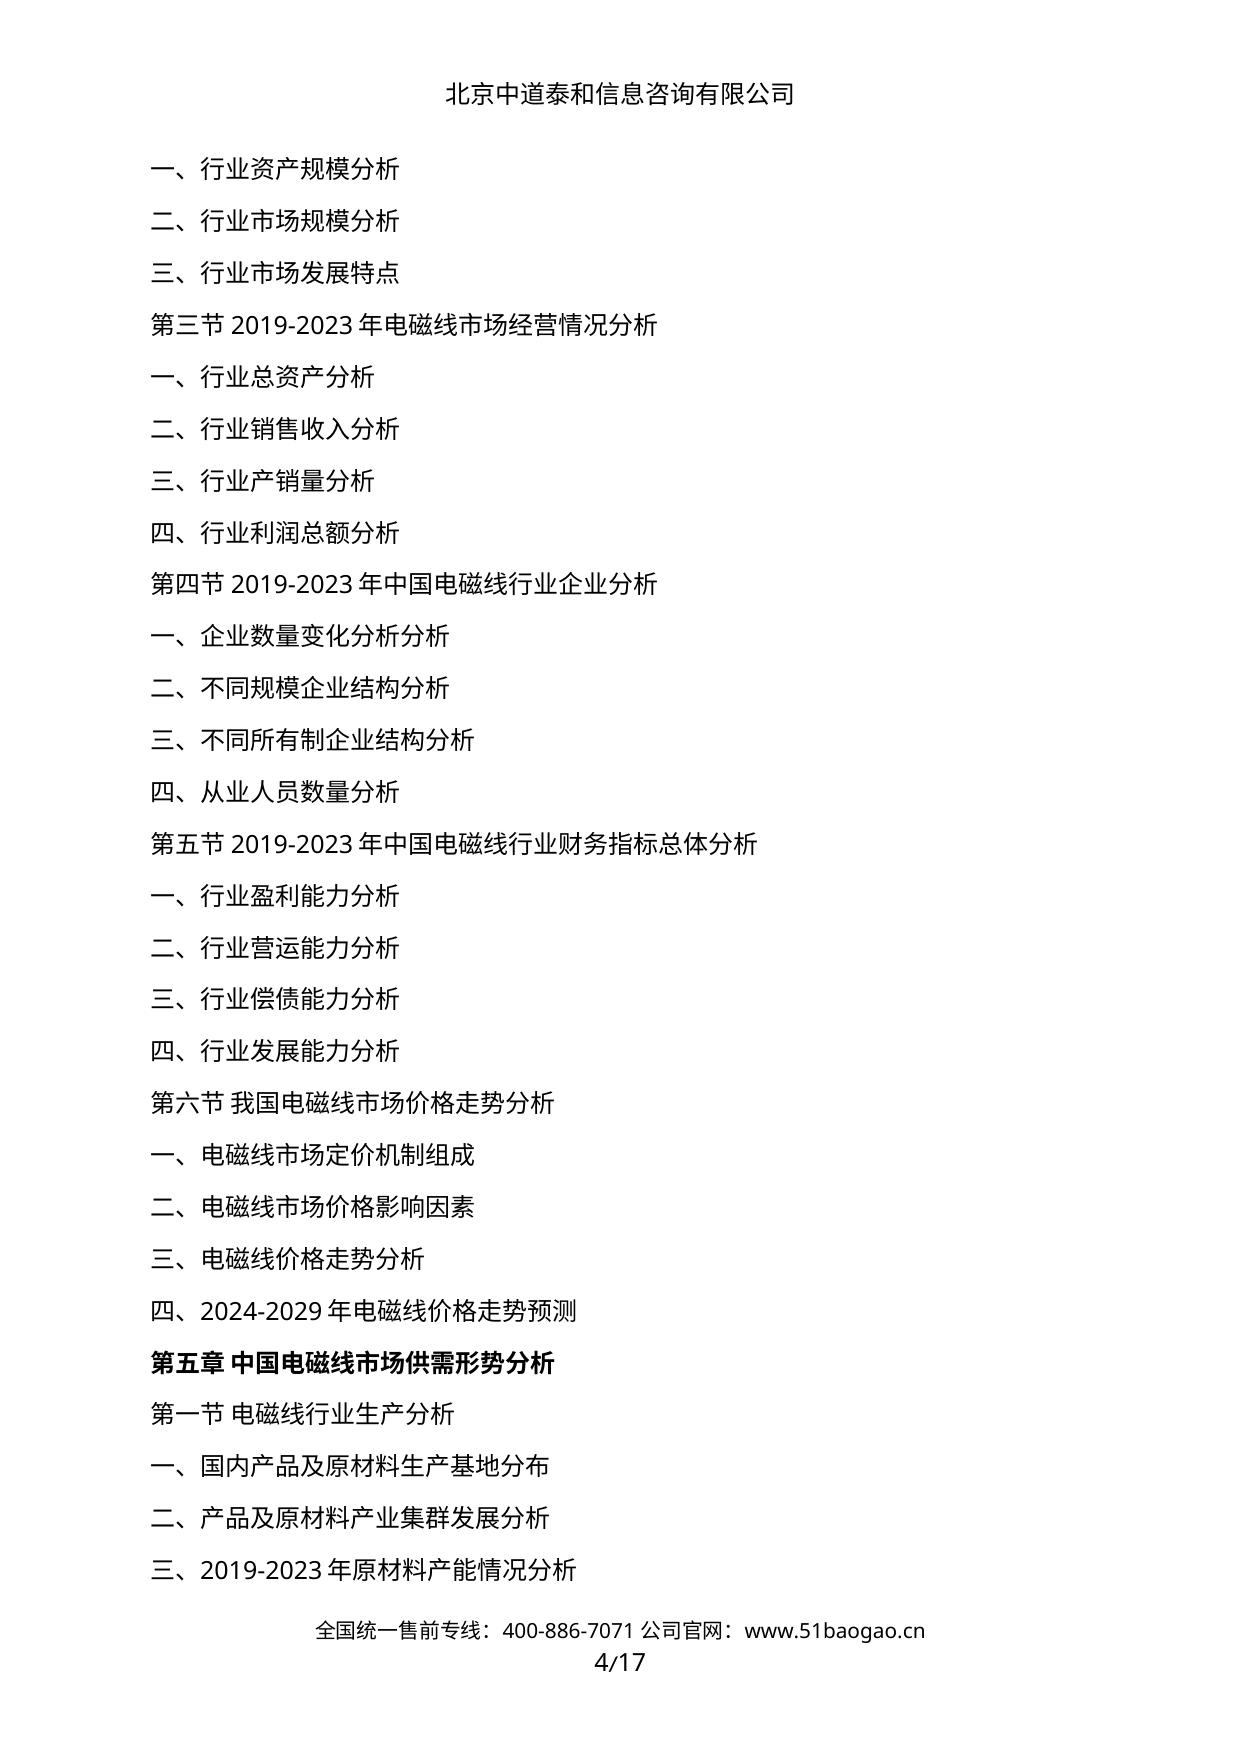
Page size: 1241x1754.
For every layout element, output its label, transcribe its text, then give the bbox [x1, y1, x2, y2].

text 四、行业发展能力分析 [150, 1032, 1090, 1068]
text 第三节 2019-2023年电磁线市场经营情况分析 [150, 306, 1090, 342]
text 二、行业营运能力分析 [150, 928, 1090, 964]
text 三、电磁线价格走势分析 [150, 1239, 1090, 1276]
text 第一节 电磁线行业生产分析 [150, 1395, 1090, 1431]
text 一、行业资产规模分析 [150, 150, 1090, 186]
text 三、2019-2023年原材料产能情况分析 [150, 1551, 1090, 1587]
text 第五章 中国电磁线市场供需形势分析 [150, 1343, 1090, 1379]
text 二、不同规模企业结构分析 [150, 669, 1090, 705]
text 三、行业产销量分析 [150, 461, 1090, 497]
text 第四节 2019-2023年中国电磁线行业企业分析 [150, 565, 1090, 601]
text 一、国内产品及原材料生产基地分布 [150, 1447, 1090, 1483]
text 三、不同所有制企业结构分析 [150, 721, 1090, 757]
text 二、行业市场规模分析 [150, 202, 1090, 238]
text 四、2024-2029年电磁线价格走势预测 [150, 1291, 1090, 1327]
text 二、产品及原材料产业集群发展分析 [150, 1499, 1090, 1535]
text 一、行业盈利能力分析 [150, 876, 1090, 912]
text 二、行业销售收入分析 [150, 409, 1090, 446]
text 第六节 我国电磁线市场价格走势分析 [150, 1084, 1090, 1120]
text 一、企业数量变化分析分析 [150, 617, 1090, 653]
text 四、从业人员数量分析 [150, 772, 1090, 809]
text 一、电磁线市场定价机制组成 [150, 1136, 1090, 1172]
text 二、电磁线市场价格影响因素 [150, 1187, 1090, 1224]
text 三、行业市场发展特点 [150, 254, 1090, 290]
text 四、行业利润总额分析 [150, 513, 1090, 549]
text 第五节 2019-2023年中国电磁线行业财务指标总体分析 [150, 824, 1090, 861]
text 一、行业总资产分析 [150, 357, 1090, 394]
text 三、行业偿债能力分析 [150, 980, 1090, 1016]
